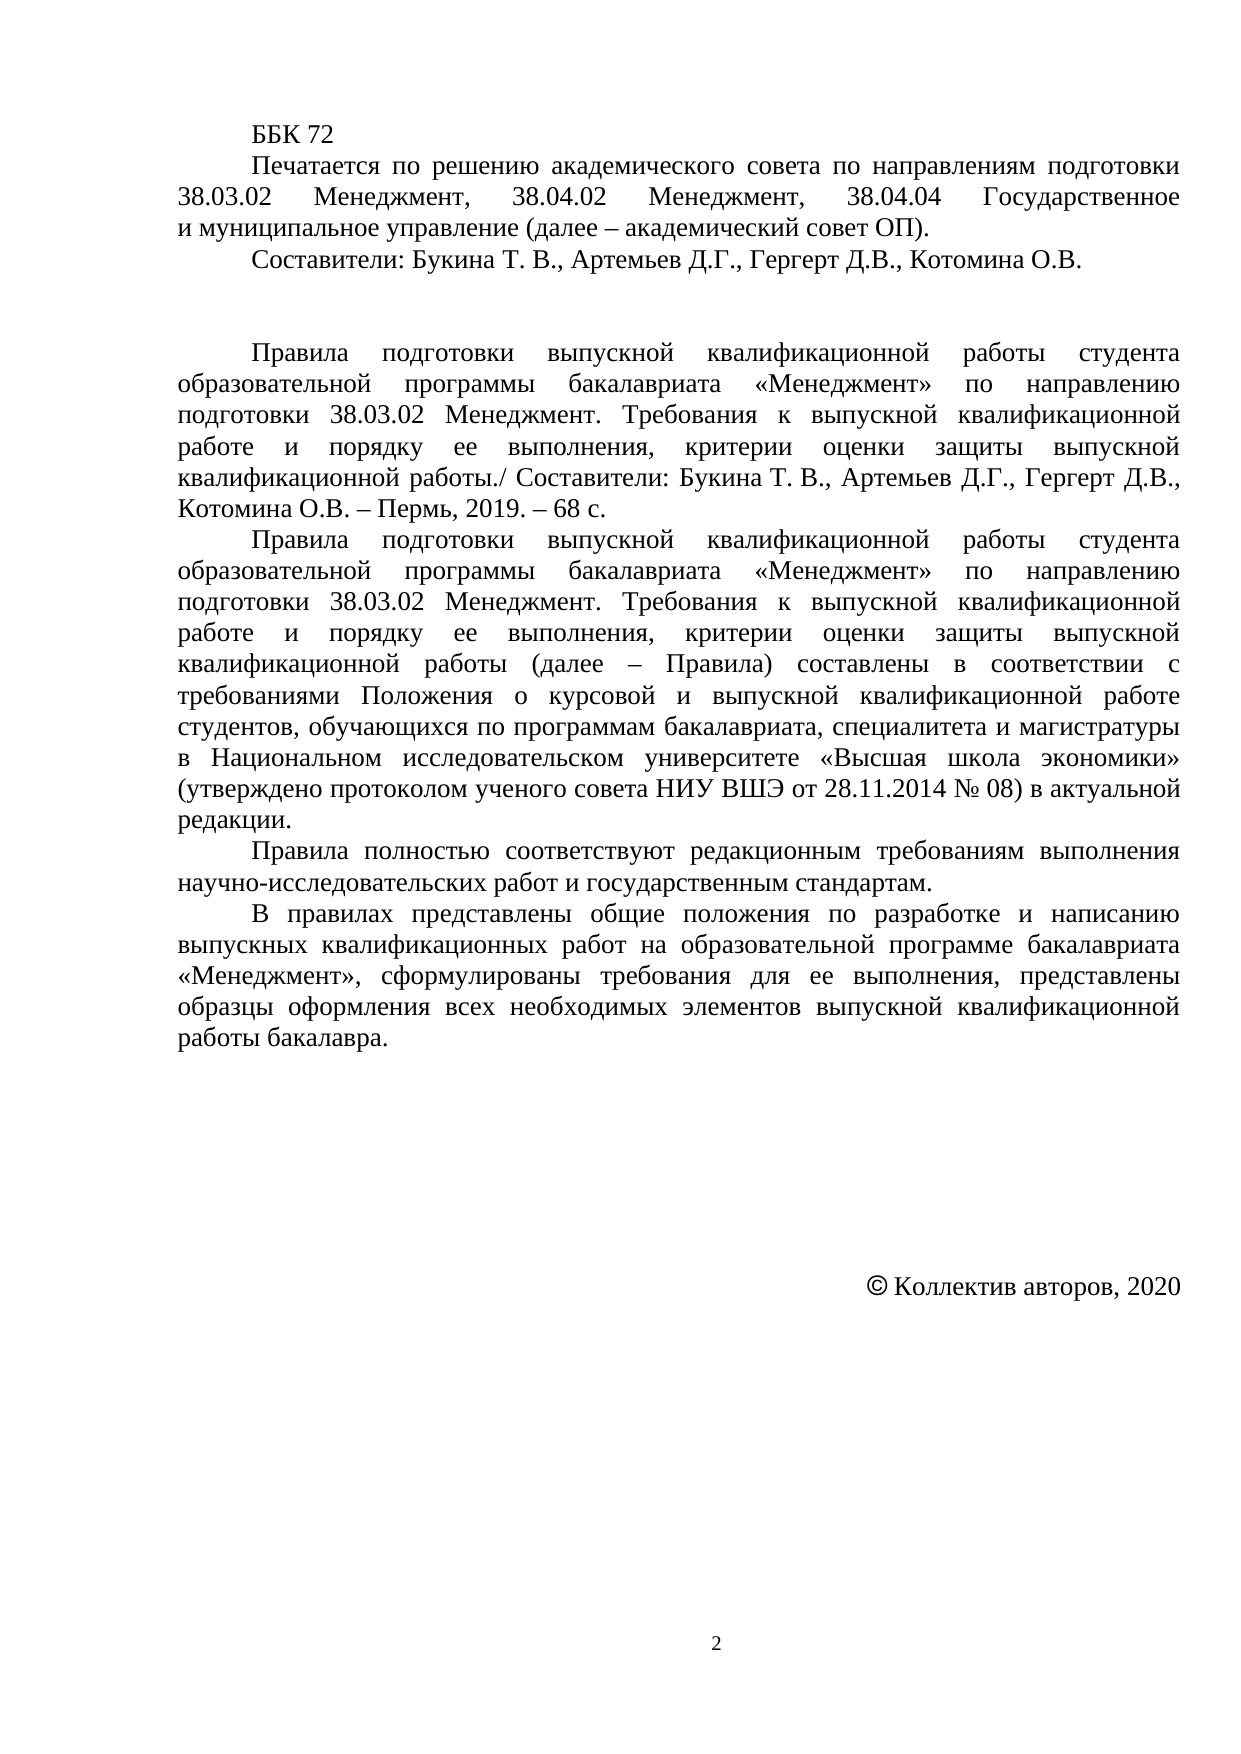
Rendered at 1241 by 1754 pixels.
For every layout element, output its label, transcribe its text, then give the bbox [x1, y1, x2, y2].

title В правилах представлены общие положения по разработке и написанию выпускных квалификационных работ на образовательной программе бакалавриата «Менеджмент», сформулированы требования для ее выполнения, представлены образцы оформления всех необходимых элементов выпускной квалификационной работы бакалавра. [177, 897, 1181, 1052]
title Правила полностью соответствуют редакционным требованиям выполнения научно-исследовательских работ и государственным стандартам. [177, 834, 1181, 897]
title Правила подготовки выпускной квалификационной работы студента образовательной программы бакалавриата «Менеджмент» по направлению подготовки 38.03.02 Менеджмент. Требования к выпускной квалификационной работе и порядку ее выполнения, критерии оценки защиты выпускной квалификационной работы (далее – Правила) составлены в соответствии с требованиями Положения о курсовой и выпускной квалификационной работе студентов, обучающихся по программам бакалавриата, специалитета и магистратуры в Национальном исследовательском университете «Высшая школа экономики» (утверждено протоколом ученого совета НИУ ВШЭ от 28.11.2014 № 08) в актуальной редакции. [177, 523, 1181, 834]
title Коллектив авторов, 2020 [177, 1271, 1181, 1302]
title Составители: Букина Т. В., Артемьев Д.Г., Гергерт Д.В., Котомина О.В. [177, 243, 1181, 274]
title Печатается по решению академического совета по направлениям подготовки 38.03.02 Менеджмент, 38.04.02 Менеджмент, 38.04.04 Государственное и муниципальное управление (далее – академический совет ОП). [177, 149, 1181, 243]
list ББК 72 [177, 118, 1181, 149]
title Правила подготовки выпускной квалификационной работы студента образовательной программы бакалавриата «Менеджмент» по направлению подготовки 38.03.02 Менеджмент. Требования к выпускной квалификационной работе и порядку ее выполнения, критерии оценки защиты выпускной квалификационной работы./ Составители: Букина Т. В., Артемьев Д.Г., Гергерт Д.В., Котомина О.В. – Пермь, 2019. – 68 с. [177, 336, 1181, 523]
